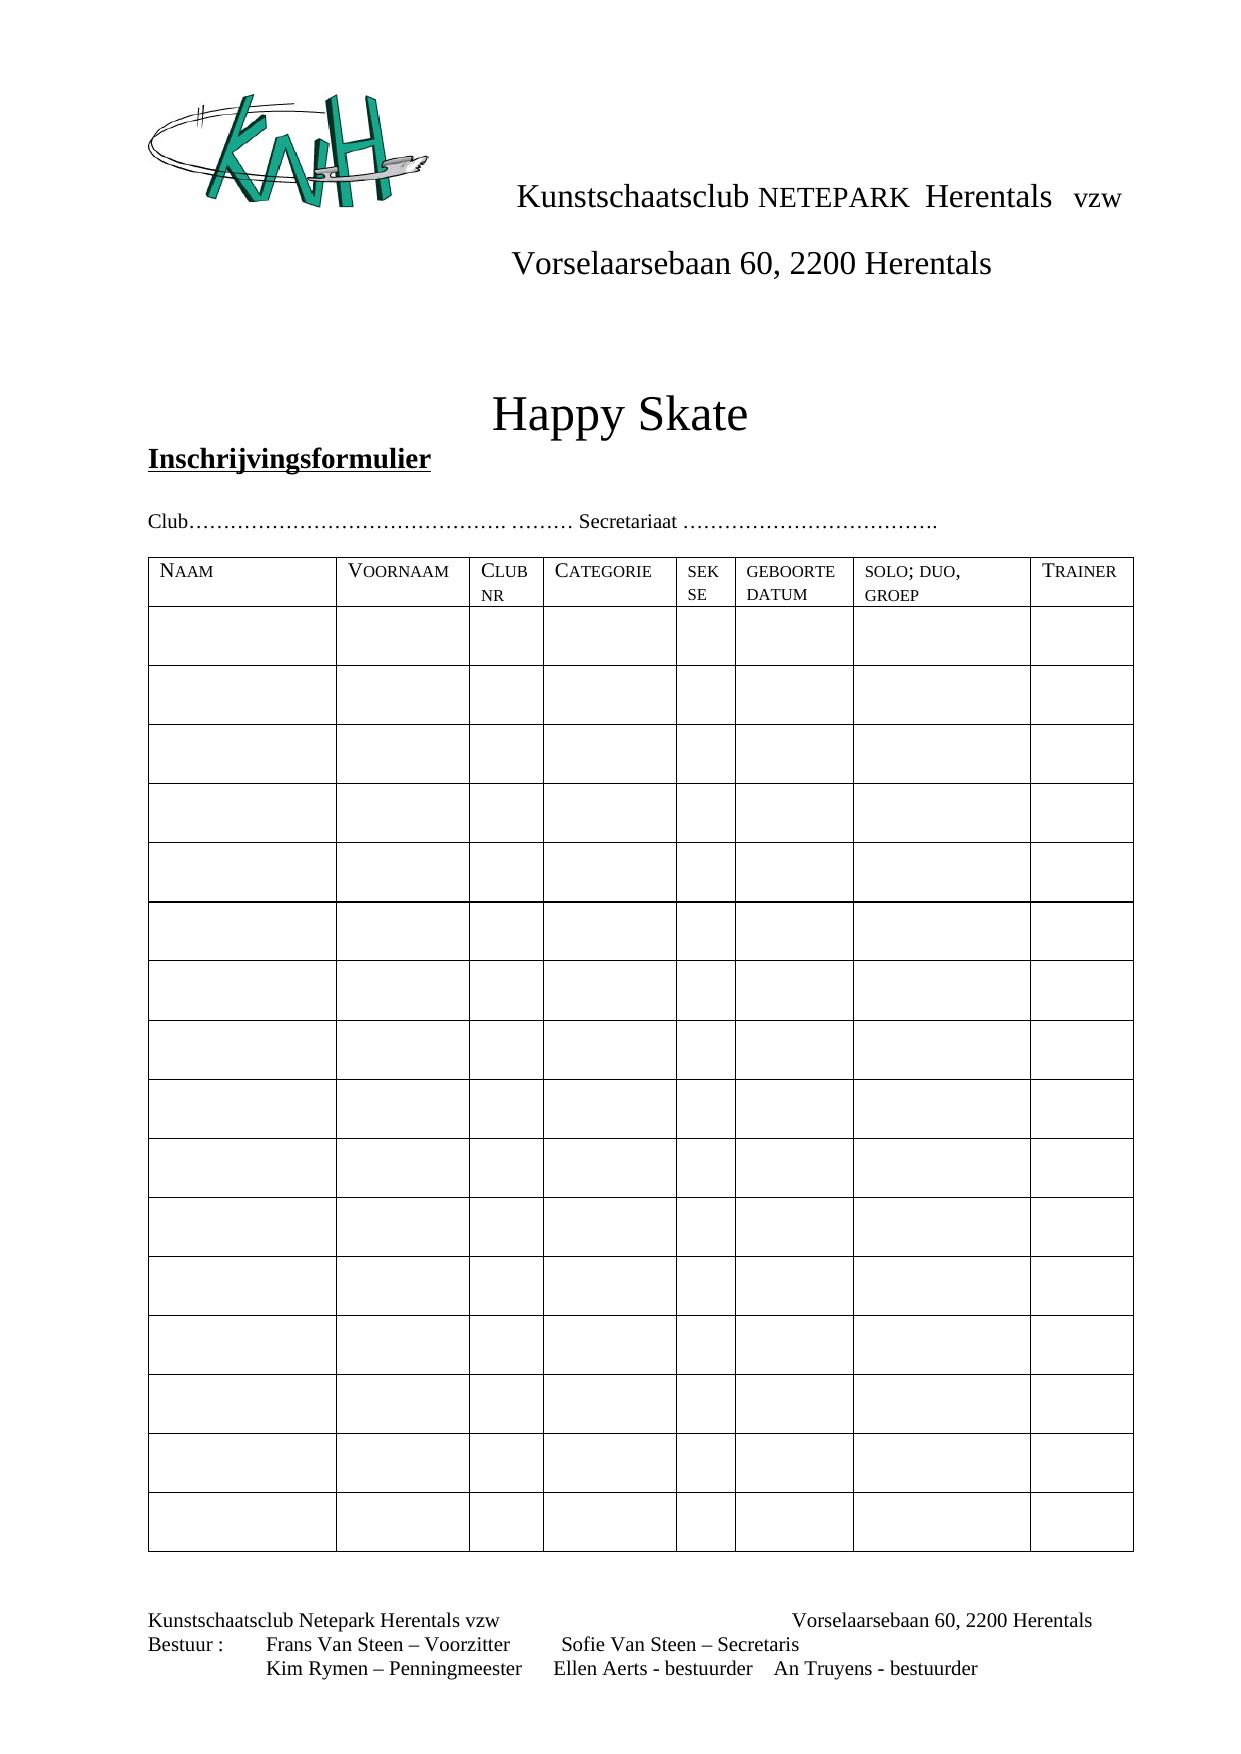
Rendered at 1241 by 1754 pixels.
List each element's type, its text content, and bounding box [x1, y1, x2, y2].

table_cell [677, 1434, 735, 1492]
table_cell [149, 1080, 336, 1138]
table_cell [470, 607, 543, 665]
table_cell [677, 1198, 735, 1256]
text Happy Skate [148, 384, 1093, 442]
table_cell [470, 1139, 543, 1197]
table_header sekse [677, 558, 735, 606]
table_cell [736, 961, 853, 1019]
table_cell [677, 1021, 735, 1078]
table_cell [1031, 1316, 1133, 1374]
table_cell [149, 1021, 336, 1078]
table_cell [854, 607, 1030, 665]
table_cell [470, 1434, 543, 1492]
table_cell [854, 903, 1030, 960]
table_cell [854, 1493, 1030, 1551]
table_cell [854, 1316, 1030, 1374]
table_cell [677, 666, 735, 724]
table_cell [337, 1198, 469, 1256]
table_cell [736, 1080, 853, 1138]
table_cell [736, 1493, 853, 1551]
table_cell [544, 1493, 676, 1551]
table_cell [337, 1375, 469, 1433]
table_cell [677, 1257, 735, 1315]
picture [147, 93, 429, 208]
table_cell [736, 784, 853, 842]
table_cell [149, 1139, 336, 1197]
table_cell [337, 666, 469, 724]
table_cell [736, 1021, 853, 1078]
table_cell [149, 1434, 336, 1492]
table_cell [736, 666, 853, 724]
table_header Categorie [544, 558, 676, 606]
table_cell [1031, 1257, 1133, 1315]
text Vorselaarsebaan 60, 2200 Herentals [295, 244, 1093, 282]
table_cell [1031, 607, 1133, 665]
table_cell [736, 843, 853, 901]
table_cell [736, 1375, 853, 1433]
table_header Voornaam [337, 558, 469, 606]
table_cell [854, 1080, 1030, 1138]
table_cell [544, 725, 676, 783]
table_cell [736, 1198, 853, 1256]
table_cell [1031, 1434, 1133, 1492]
table_cell [736, 1434, 853, 1492]
table_cell [1031, 1375, 1133, 1433]
table_cell [544, 1139, 676, 1197]
table_cell [470, 961, 543, 1019]
table_cell [470, 1198, 543, 1256]
table_header geboortedatum [736, 558, 853, 606]
table_cell [544, 961, 676, 1019]
table_cell [544, 784, 676, 842]
table_cell [544, 1257, 676, 1315]
table_cell [149, 784, 336, 842]
table_cell [544, 666, 676, 724]
table_cell [736, 607, 853, 665]
table_cell [736, 725, 853, 783]
text Inschrijvingsformulier [148, 442, 1093, 475]
table_cell [736, 1257, 853, 1315]
table_cell [677, 1316, 735, 1374]
table_cell [677, 725, 735, 783]
table_cell [149, 607, 336, 665]
table_cell [337, 903, 469, 960]
table_cell [1031, 843, 1133, 901]
table_cell [736, 903, 853, 960]
table_header solo; duo, groep [854, 558, 1030, 606]
table_cell [149, 1493, 336, 1551]
table_cell [149, 843, 336, 901]
table_cell [677, 843, 735, 901]
table_cell [470, 666, 543, 724]
text Club………………………………………. ……… Secretariaat ………………………………. [148, 509, 1093, 533]
table_cell [677, 903, 735, 960]
table_cell [677, 1080, 735, 1138]
table_cell [337, 1080, 469, 1138]
table_cell [470, 843, 543, 901]
table_cell [854, 1375, 1030, 1433]
table_cell [677, 1139, 735, 1197]
table_header Trainer [1031, 558, 1133, 606]
table_cell [1031, 725, 1133, 783]
table_cell [544, 1316, 676, 1374]
table_cell [544, 1198, 676, 1256]
table_cell [470, 784, 543, 842]
table_cell [854, 1139, 1030, 1197]
table_cell [544, 1375, 676, 1433]
table_cell [1031, 1493, 1133, 1551]
table_cell [470, 1316, 543, 1374]
table_cell [337, 843, 469, 901]
table_cell [677, 1493, 735, 1551]
table_cell [854, 961, 1030, 1019]
table_cell [544, 1434, 676, 1492]
table_cell [1031, 1139, 1133, 1197]
table_cell [337, 1434, 469, 1492]
table_cell [149, 725, 336, 783]
table_cell [1031, 1021, 1133, 1078]
table_cell [736, 1139, 853, 1197]
table_cell [854, 725, 1030, 783]
table_cell [854, 843, 1030, 901]
table_cell [854, 666, 1030, 724]
table_cell [470, 903, 543, 960]
table_cell [854, 784, 1030, 842]
table_cell [337, 1316, 469, 1374]
table_cell [337, 725, 469, 783]
table_cell [677, 784, 735, 842]
table_cell [677, 607, 735, 665]
table_cell [1031, 961, 1133, 1019]
table_header Clubnr [470, 558, 543, 606]
table_cell [854, 1434, 1030, 1492]
table_cell [1031, 1080, 1133, 1138]
table_cell [470, 725, 543, 783]
table_cell [149, 1198, 336, 1256]
table_cell [736, 1316, 853, 1374]
table_cell [470, 1021, 543, 1078]
table_cell [337, 607, 469, 665]
table_cell [470, 1493, 543, 1551]
table_cell [337, 1139, 469, 1197]
table_cell [470, 1375, 543, 1433]
table_cell [854, 1021, 1030, 1078]
table_cell [149, 1316, 336, 1374]
table_cell [149, 1257, 336, 1315]
table_cell [337, 961, 469, 1019]
table_cell [149, 666, 336, 724]
table_cell [854, 1198, 1030, 1256]
table_cell [470, 1080, 543, 1138]
table_cell [337, 784, 469, 842]
table_cell [544, 843, 676, 901]
table_cell [677, 961, 735, 1019]
table_cell [1031, 1198, 1133, 1256]
table_cell [544, 1080, 676, 1138]
table_cell [854, 1257, 1030, 1315]
table_header Naam [149, 558, 336, 606]
table_cell [149, 1375, 336, 1433]
table_cell [337, 1021, 469, 1078]
table_cell [149, 961, 336, 1019]
table_cell [544, 1021, 676, 1078]
table_cell [1031, 784, 1133, 842]
table_cell [677, 1375, 735, 1433]
table_cell [1031, 903, 1133, 960]
table_cell [544, 607, 676, 665]
table_cell [470, 1257, 543, 1315]
table_cell [1031, 666, 1133, 724]
table_cell [544, 903, 676, 960]
table_cell [337, 1257, 469, 1315]
table_cell [337, 1493, 469, 1551]
table_cell [149, 903, 336, 960]
